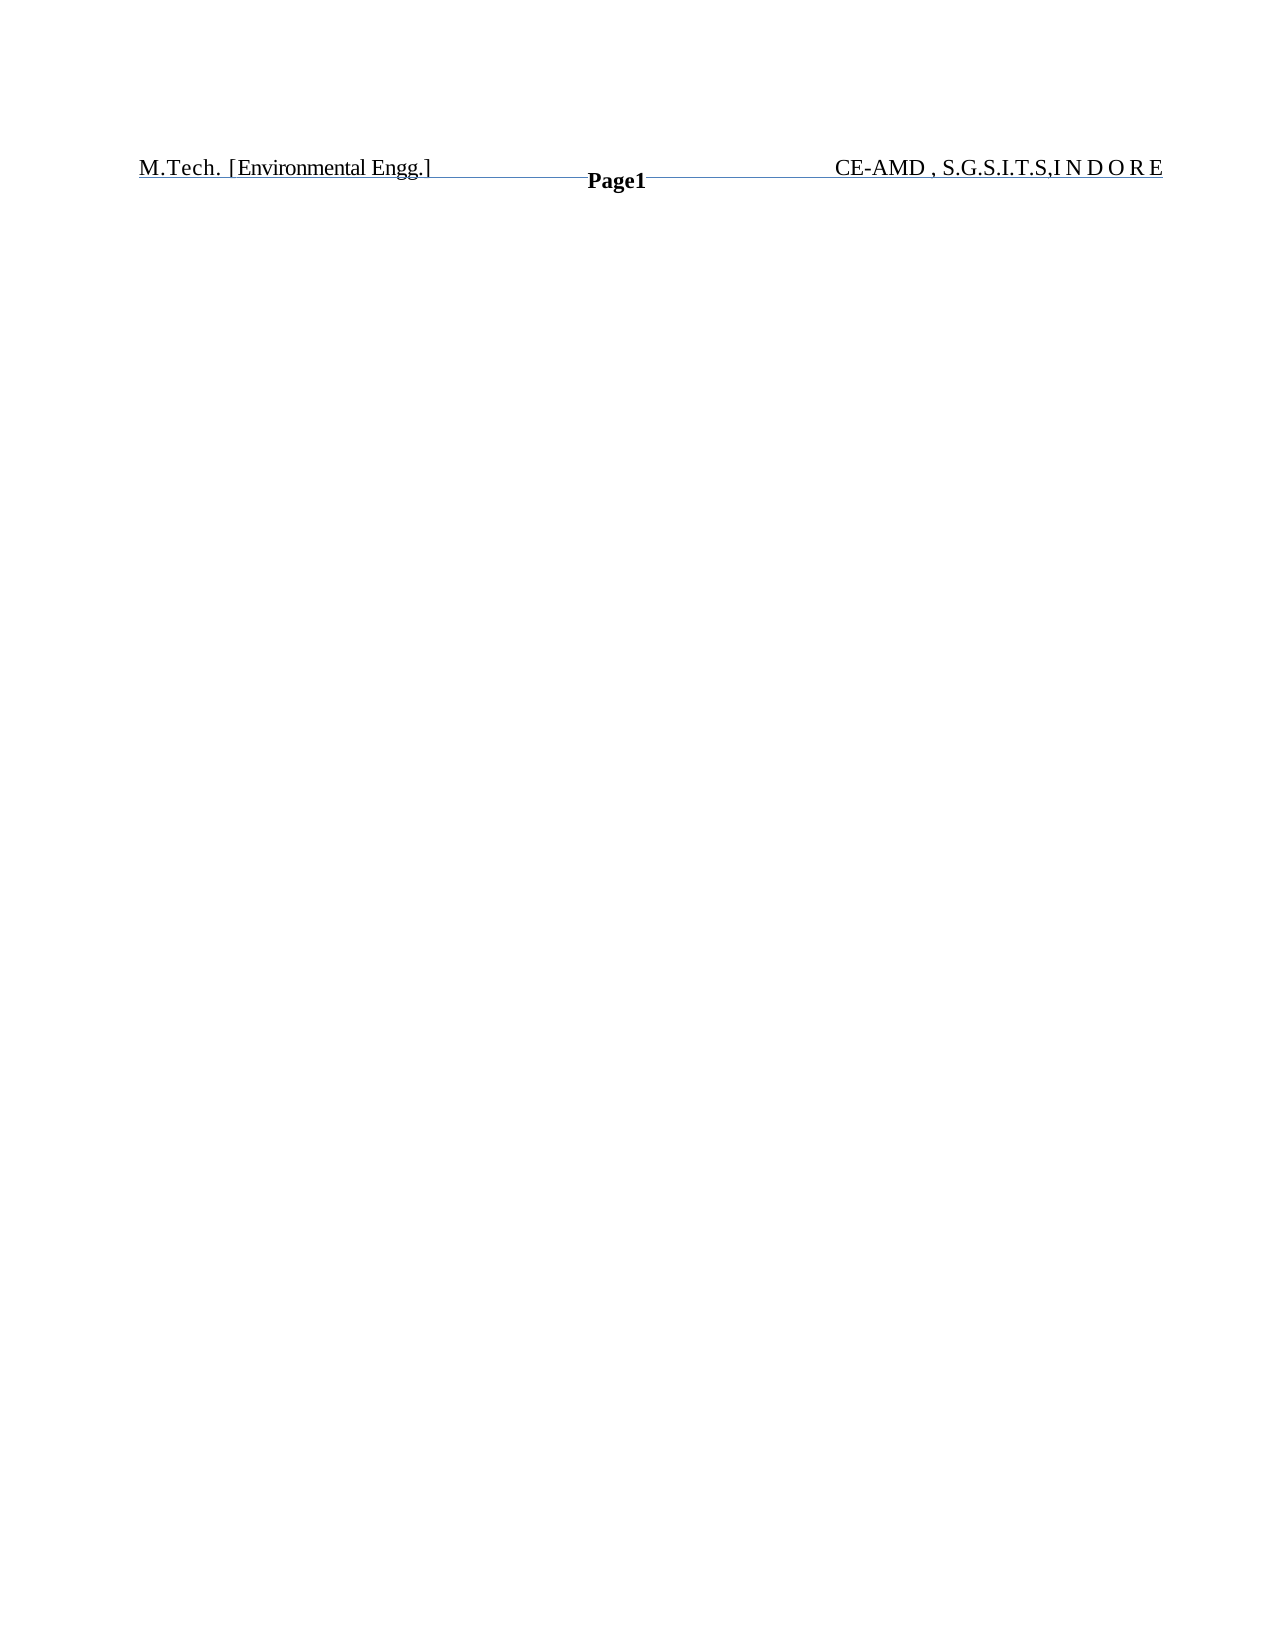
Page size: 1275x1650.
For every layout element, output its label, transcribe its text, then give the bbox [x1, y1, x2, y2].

text M.Tech. [Environmental Engg.] Page1 CE-AMD , S.G.S.I.T.S,INDORE [139, 154, 1183, 194]
